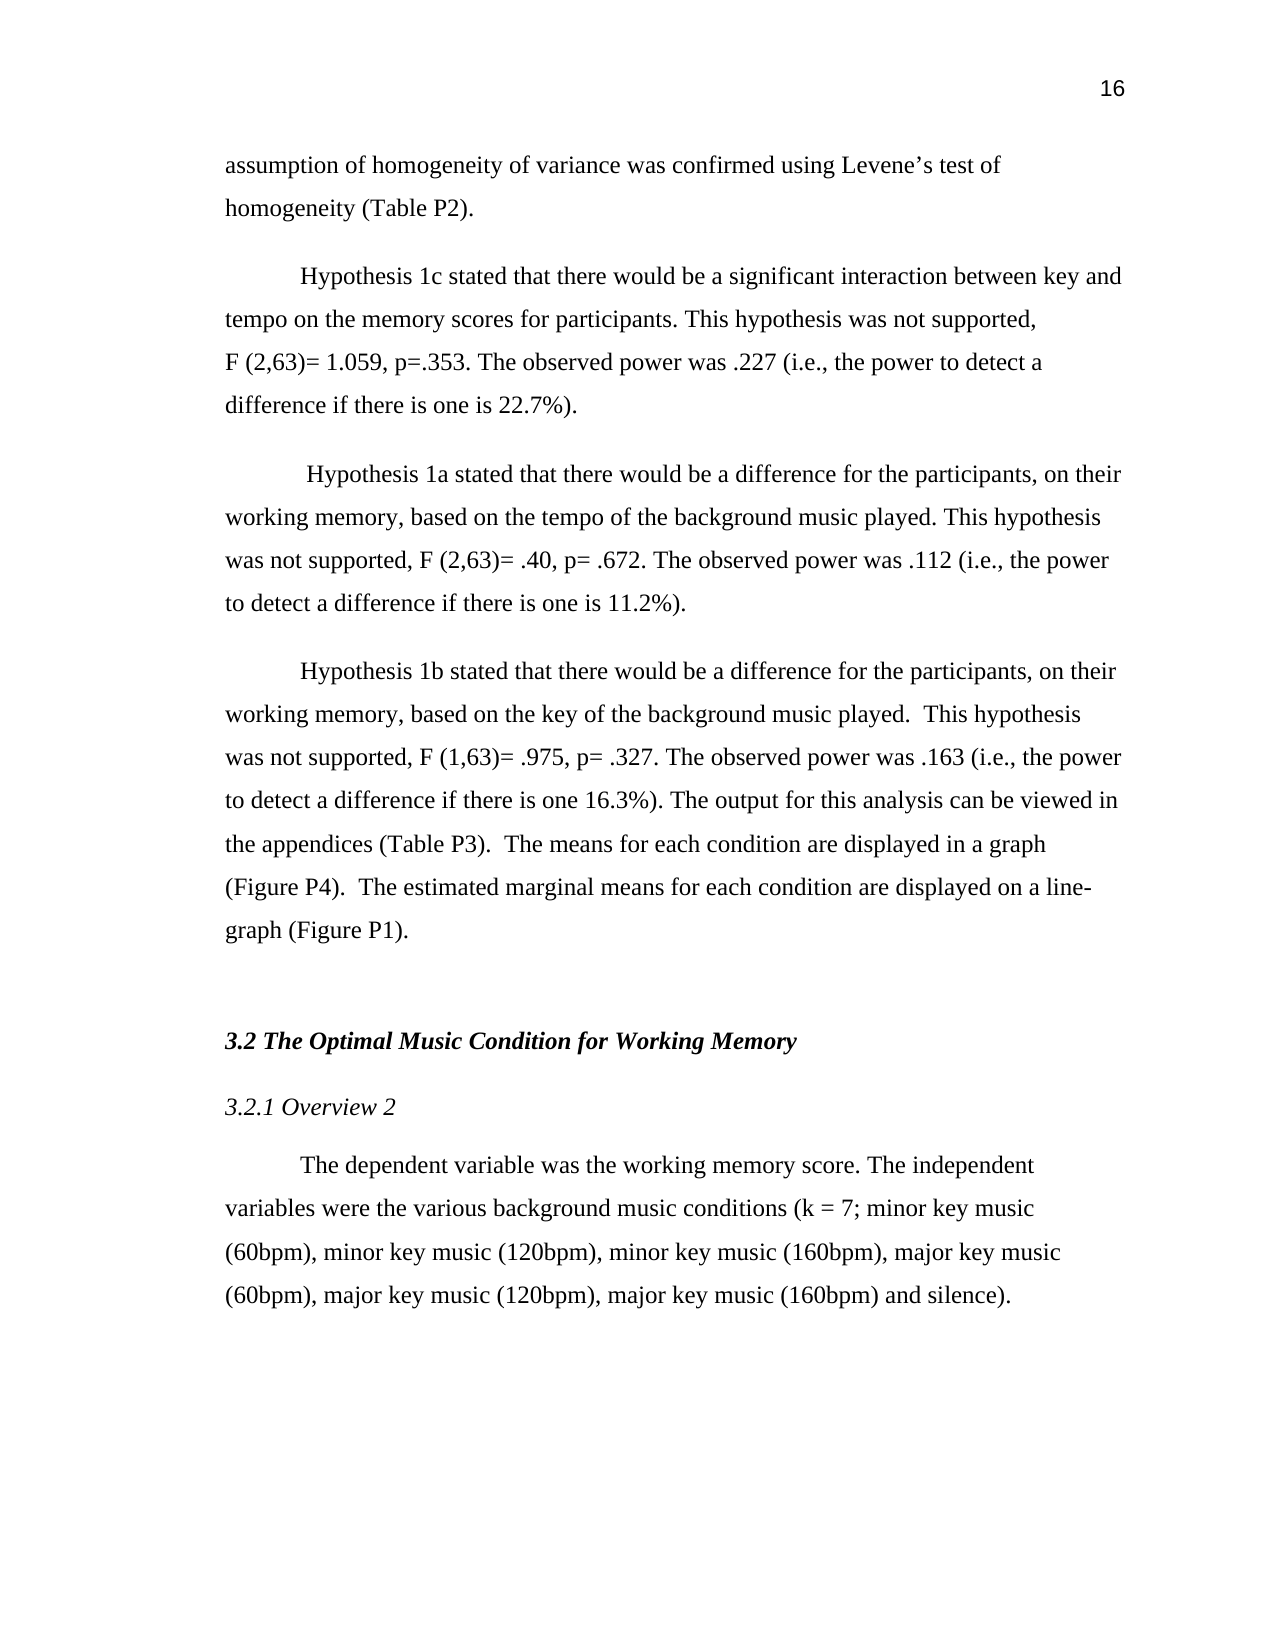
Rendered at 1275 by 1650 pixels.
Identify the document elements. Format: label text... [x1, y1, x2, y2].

text The dependent variable was the working memory score. The independent variables were the various background music conditions (k = 7; minor key music (60bpm), minor key music (120bpm), minor key music (160bpm), major key music (60bpm), major key music (120bpm), major key music (160bpm) and silence). [225, 1150, 1125, 1308]
text Hypothesis 1b stated that there would be a difference for the participants, on their working memory, based on the key of the background music played. This hypothesis was not supported, F (1,63)= .975, p= .327. The observed power was .163 (i.e., the power to detect a difference if there is one 16.3%). The output for this analysis can be viewed in the appendices (Table P3). The means for each condition are displayed in a graph (Figure P4). The estimated marginal means for each condition are displayed on a line-graph (Figure P1). [225, 656, 1125, 944]
text Hypothesis 1a stated that there would be a difference for the participants, on their working memory, based on the tempo of the background music played. This hypothesis was not supported, F (2,63)= .40, p= .672. The observed power was .112 (i.e., the power to detect a difference if there is one is 11.2%). [225, 459, 1125, 617]
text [225, 150, 1125, 222]
text Hypothesis 1c stated that there would be a significant interaction between key and tempo on the memory scores for participants. This hypothesis was not supported, F (2,63)= 1.059, p=.353. The observed power was .227 (i.e., the power to detect a difference if there is one is 22.7%). [225, 261, 1125, 419]
text 3.2 The Optimal Music Condition for Working Memory [225, 1026, 1125, 1055]
text 3.2.1 Overview 2 [225, 1092, 1125, 1121]
